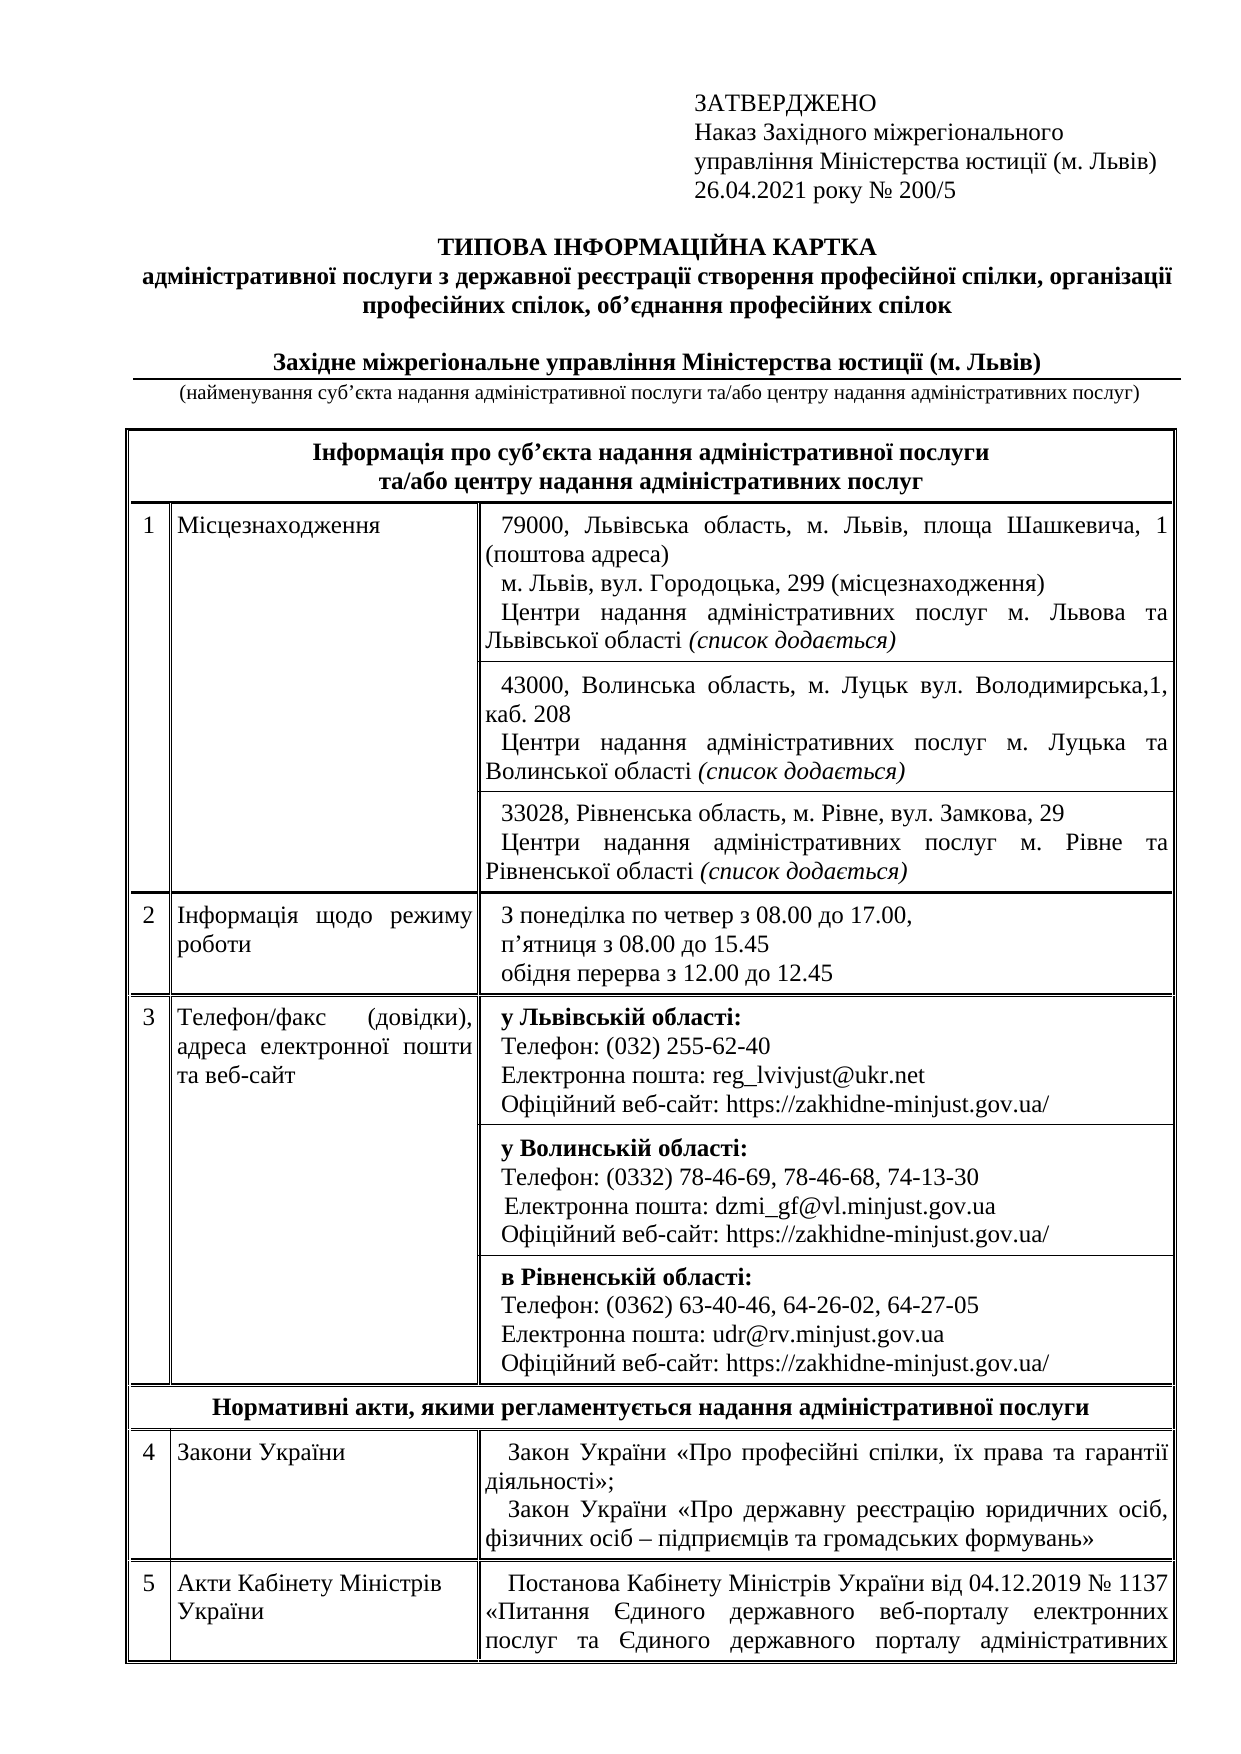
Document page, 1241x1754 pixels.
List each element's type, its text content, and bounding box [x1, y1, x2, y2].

text адміністративної послуги з державної реєстрації створення професійної спілки, організації професійних спілок, об’єднання професійних спілок [133, 261, 1181, 318]
table_cell 2 [129, 891, 169, 993]
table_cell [171, 1558, 479, 1660]
table_cell Інформація щодо режиму роботи [172, 894, 477, 993]
text Західне міжрегіональне управління Міністерства юстиції (м. Львів) [133, 347, 1181, 378]
table_cell Місцезнаходження [172, 504, 477, 891]
text ТИПОВА ІНФОРМАЦІЙНА КАРТКА [133, 232, 1181, 261]
text (найменування суб’єкта надання адміністративної послуги та/або центру надання адміністративних послуг) [133, 380, 1181, 404]
table_cell Нормативні акти, якими регламентується надання адміністративної послуги [129, 1383, 1174, 1427]
table_cell 43000, Волинська область, м. Луцьк вул. Володимирська,1, каб. 208 Центри надання адміністративних послуг м. Луцька та Волинської області (список додається) [481, 662, 1173, 791]
table_cell у Львівській області: Телефон: (032) 255-62-40 Електронна пошта: reg_lvivjust@ukr.net Офіційний веб-сайт: https://zakhidne-minjust.gov.ua/ [481, 993, 1174, 1124]
table_cell 3 [129, 993, 169, 1383]
table_cell 1 [129, 501, 169, 891]
table_cell 5 [129, 1558, 170, 1660]
table_cell Закон України «Про професійні спілки, їх права та гарантії діяльності»; Закон України «Про державну реєстрацію юридичних осіб, фізичних осіб – підприємців та громадських формувань» [481, 1428, 1174, 1558]
table_cell у Волинській області: Телефон: (0332) 78-46-69, 78-46-68, 74-13-30 Електронна пошта: dzmi_gf@vl.minjust.gov.ua Офіційний веб-сайт: https://zakhidne-minjust.gov.ua/ [481, 1125, 1173, 1254]
table_cell З понеділка по четвер з 08.00 до 17.00, п’ятниця з 08.00 до 15.45 обідня перерва з 12.00 до 12.45 [481, 891, 1173, 993]
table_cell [479, 1558, 1174, 1660]
table_header Інформація про суб’єкта надання адміністративної послуги та/або центру надання адміністративних послуг [129, 431, 1173, 501]
table_cell 33028, Рівненська область, м. Рівне, вул. Замкова, 29 Центри надання адміністративних послуг м. Рівне та Рівненської області (список додається) [481, 792, 1173, 891]
text ЗАТВЕРДЖЕНО [694, 88, 1181, 117]
table_cell в Рівненській області: Телефон: (0362) 63-40-46, 64-26-02, 64-27-05 Електронна пошта: udr@rv.minjust.gov.ua Офіційний веб-сайт: https://zakhidne-minjust.gov.ua/ [481, 1256, 1173, 1383]
table_cell Телефон/факс (довідки), адреса електронної пошти та веб-сайт [172, 997, 477, 1383]
table_cell 79000, Львівська область, м. Львів, площа Шашкевича, 1 (поштова адреса) м. Львів, вул. Городоцька, 299 (місцезнаходження) Центри надання адміністративних послуг м. Львова та Львівської області (список додається) [481, 501, 1173, 661]
table_cell 4 [129, 1428, 170, 1558]
text 26.04.2021 року № 200/5 [694, 175, 1181, 203]
text Наказ Західного міжрегіонального управління Міністерства юстиції (м. Львів) [694, 117, 1181, 175]
table_cell Закони України [171, 1431, 477, 1558]
